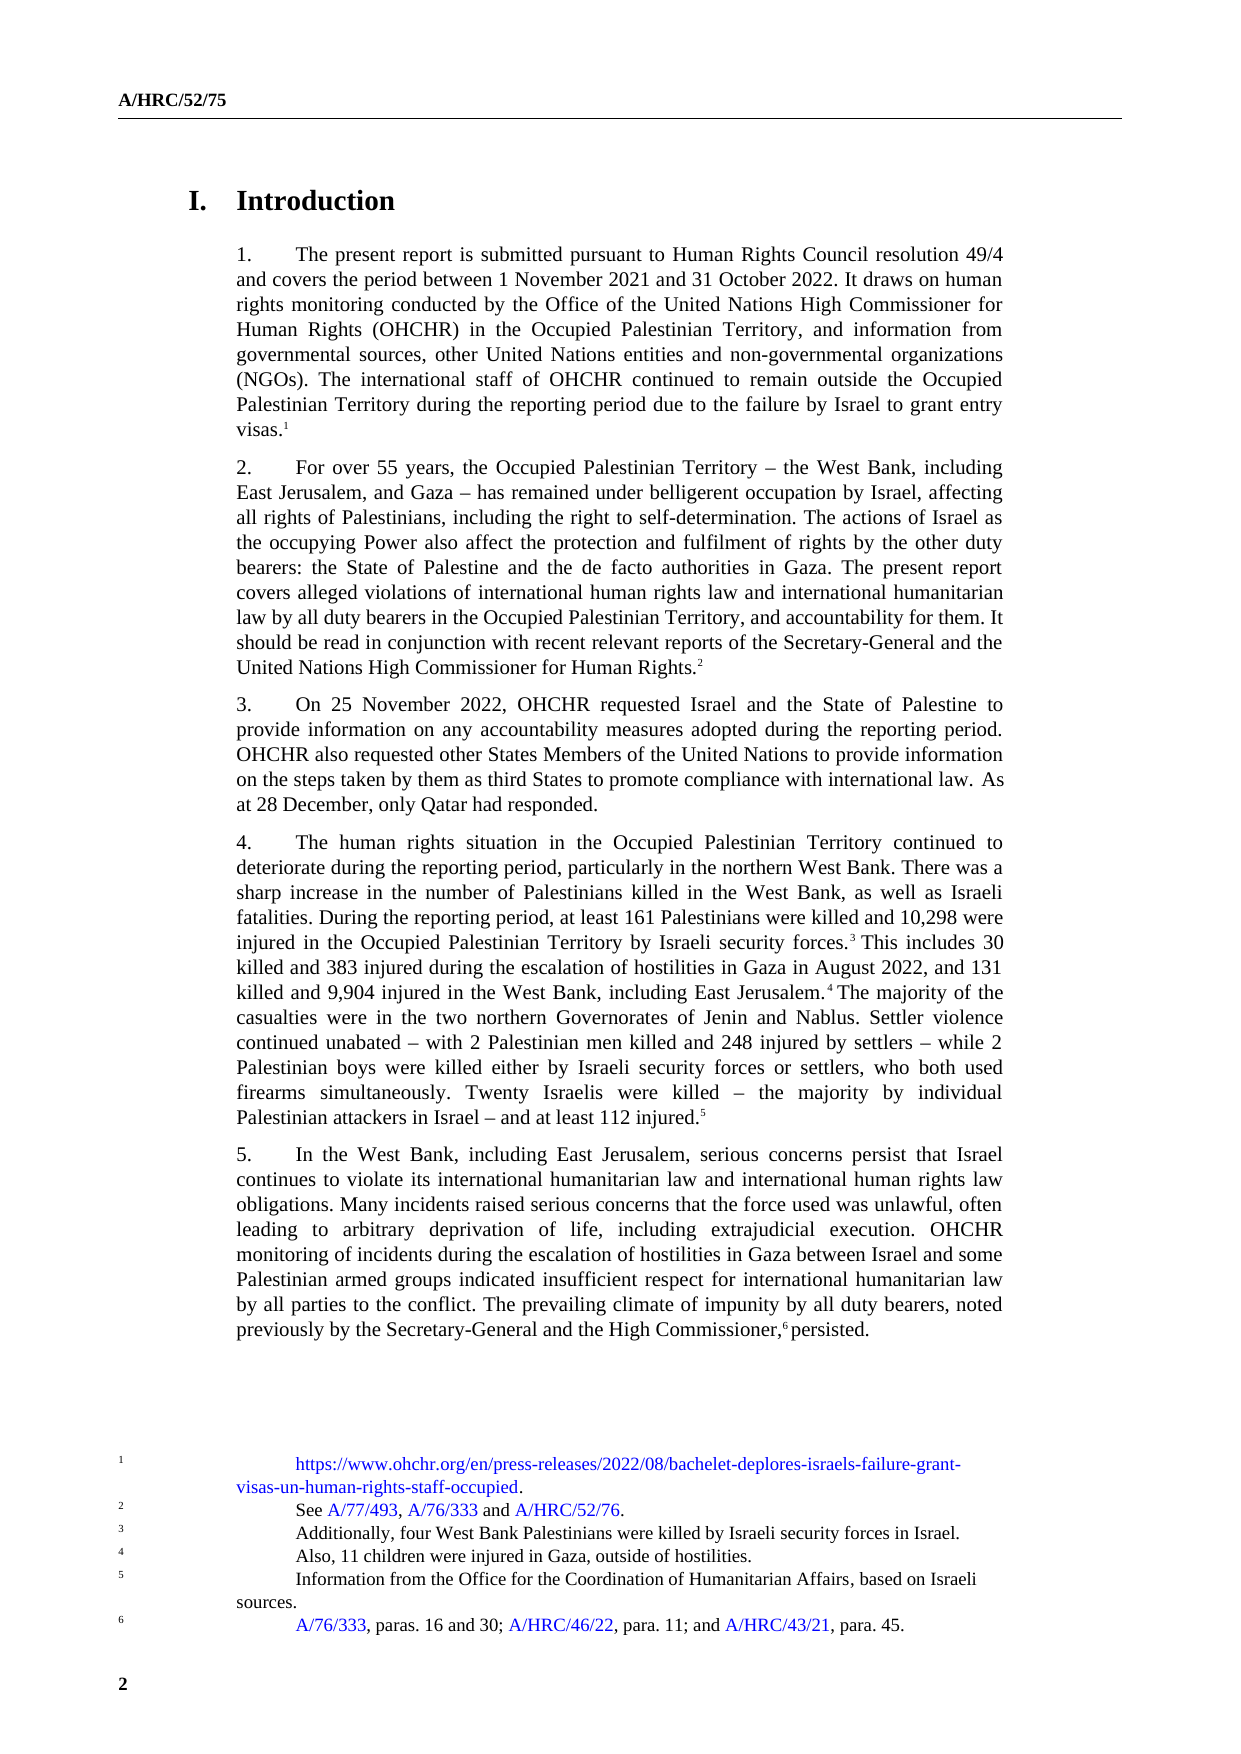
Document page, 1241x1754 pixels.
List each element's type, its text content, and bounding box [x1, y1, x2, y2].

text 5. In the West Bank, including East Jerusalem, serious concerns persist that Israel continues to violate its international humanitarian law and international human rights law obligations. Many incidents raised serious concerns that the force used was unlawful, often leading to arbitrary deprivation of life, including extrajudicial execution. OHCHR monitoring of incidents during the escalation of hostilities in Gaza between Israel and some Palestinian armed groups indicated insufficient respect for international humanitarian law by all parties to the conflict. The prevailing climate of impunity by all duty bearers, noted previously by the Secretary-General and the High Commissioner, persisted. [236, 1141, 1004, 1341]
text 2. For over 55 years, the Occupied Palestinian Territory – the West Bank, including East Jerusalem, and Gaza – has remained under belligerent occupation by Israel, affecting all rights of Palestinians, including the right to self-determination. The actions of Israel as the occupying Power also affect the protection and fulfilment of rights by the other duty bearers: the State of Palestine and the de facto authorities in Gaza. The present report covers alleged violations of international human rights law and international humanitarian law by all duty bearers in the Occupied Palestinian Territory, and accountability for them. It should be read in conjunction with recent relevant reports of the Secretary-General and the United Nations High Commissioner for Human Rights. [236, 454, 1004, 679]
text 1. The present report is submitted pursuant to Human Rights Council resolution 49/4 and covers the period between 1 November 2021 and 31 October 2022. It draws on human rights monitoring conducted by the Office of the United Nations High Commissioner for Human Rights (OHCHR) in the Occupied Palestinian Territory, and information from governmental sources, other United Nations entities and non-governmental organizations (NGOs). The international staff of OHCHR continued to remain outside the Occupied Palestinian Territory during the reporting period due to the failure by Israel to grant entry visas. [236, 241, 1004, 441]
text I. Introduction [118, 185, 1004, 216]
text 4. The human rights situation in the Occupied Palestinian Territory continued to deteriorate during the reporting period, particularly in the northern West Bank. There was a sharp increase in the number of Palestinians killed in the West Bank, as well as Israeli fatalities. During the reporting period, at least 161 Palestinians were killed and 10,298 were injured in the Occupied Palestinian Territory by Israeli security forces. This includes 30 killed and 383 injured during the escalation of hostilities in Gaza in August 2022, and 131 killed and 9,904 injured in the West Bank, including East Jerusalem. The majority of the casualties were in the two northern Governorates of Jenin and Nablus. Settler violence continued unabated – with 2 Palestinian men killed and 248 injured by settlers – while 2 Palestinian boys were killed either by Israeli security forces or settlers, who both used firearms simultaneously. Twenty Israelis were killed – the majority by individual Palestinian attackers in Israel – and at least 112 injured. [236, 829, 1004, 1129]
text 3. On 25 November 2022, OHCHR requested Israel and the State of Palestine to provide information on any accountability measures adopted during the reporting period. OHCHR also requested other States Members of the United Nations to provide information on the steps taken by them as third States to promote compliance with international law. As at 28 December, only Qatar had responded. [236, 691, 1004, 816]
